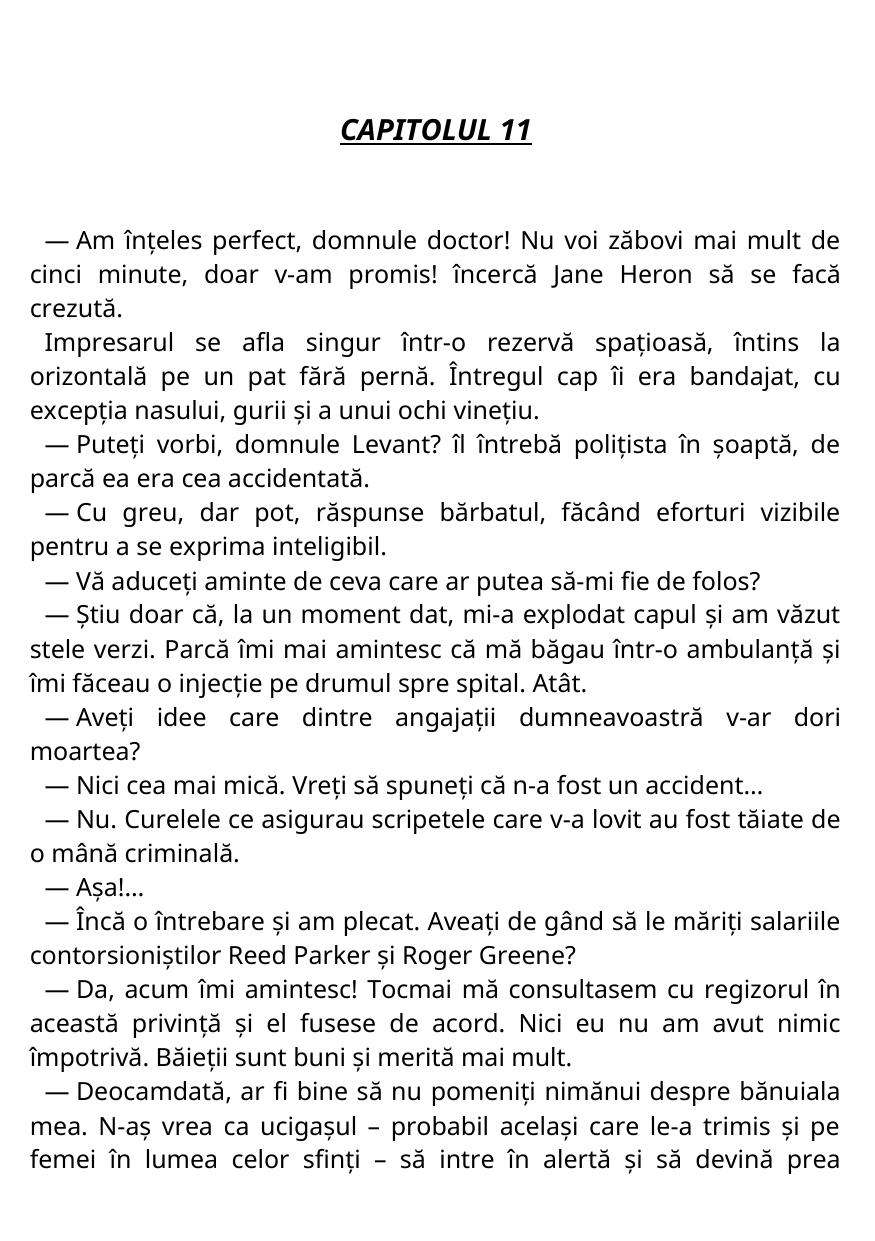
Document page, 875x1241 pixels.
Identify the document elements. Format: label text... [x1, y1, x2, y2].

subtitle CAPITOLUL 11 [29, 109, 842, 149]
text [29, 1074, 842, 1176]
text — Aşa!… [29, 870, 842, 904]
text — Vă aduceţi aminte de ceva care ar putea să-mi fie de folos? [29, 563, 842, 597]
text Impresarul se afla singur într-o rezervă spaţioasă, întins la orizontală pe un pat fără pernă. Întregul cap îi era bandajat, cu excepţia nasului, gurii şi a unui ochi vineţiu. [29, 325, 842, 427]
text — Ştiu doar că, la un moment dat, mi-a explodat capul şi am văzut stele verzi. Parcă îmi mai amintesc că mă băgau într-o ambulanţă şi îmi făceau o injecţie pe drumul spre spital. Atât. [29, 597, 842, 699]
text — Da, acum îmi amintesc! Tocmai mă consultasem cu regizorul în această privinţă şi el fusese de acord. Nici eu nu am avut nimic împotrivă. Băieţii sunt buni şi merită mai mult. [29, 972, 842, 1074]
text — Cu greu, dar pot, răspunse bărbatul, făcând eforturi vizibile pentru a se exprima inteligibil. [29, 495, 842, 563]
text — Nu. Curelele ce asigurau scripetele care v-a lovit au fost tăiate de o mână criminală. [29, 802, 842, 870]
text — Încă o întrebare şi am plecat. Aveaţi de gând să le măriţi salariile contorsioniştilor Reed Parker şi Roger Greene? [29, 904, 842, 972]
text — Am înţeles perfect, domnule doctor! Nu voi zăbovi mai mult de cinci minute, doar v-am promis! încercă Jane Heron să se facă crezută. [29, 222, 842, 325]
text — Aveţi idee care dintre angajaţii dumneavoastră v-ar dori moartea? [29, 699, 842, 767]
text — Puteţi vorbi, domnule Levant? îl întrebă poliţista în şoaptă, de parcă ea era cea accidentată. [29, 427, 842, 495]
text — Nici cea mai mică. Vreţi să spuneţi că n-a fost un accident… [29, 767, 842, 802]
